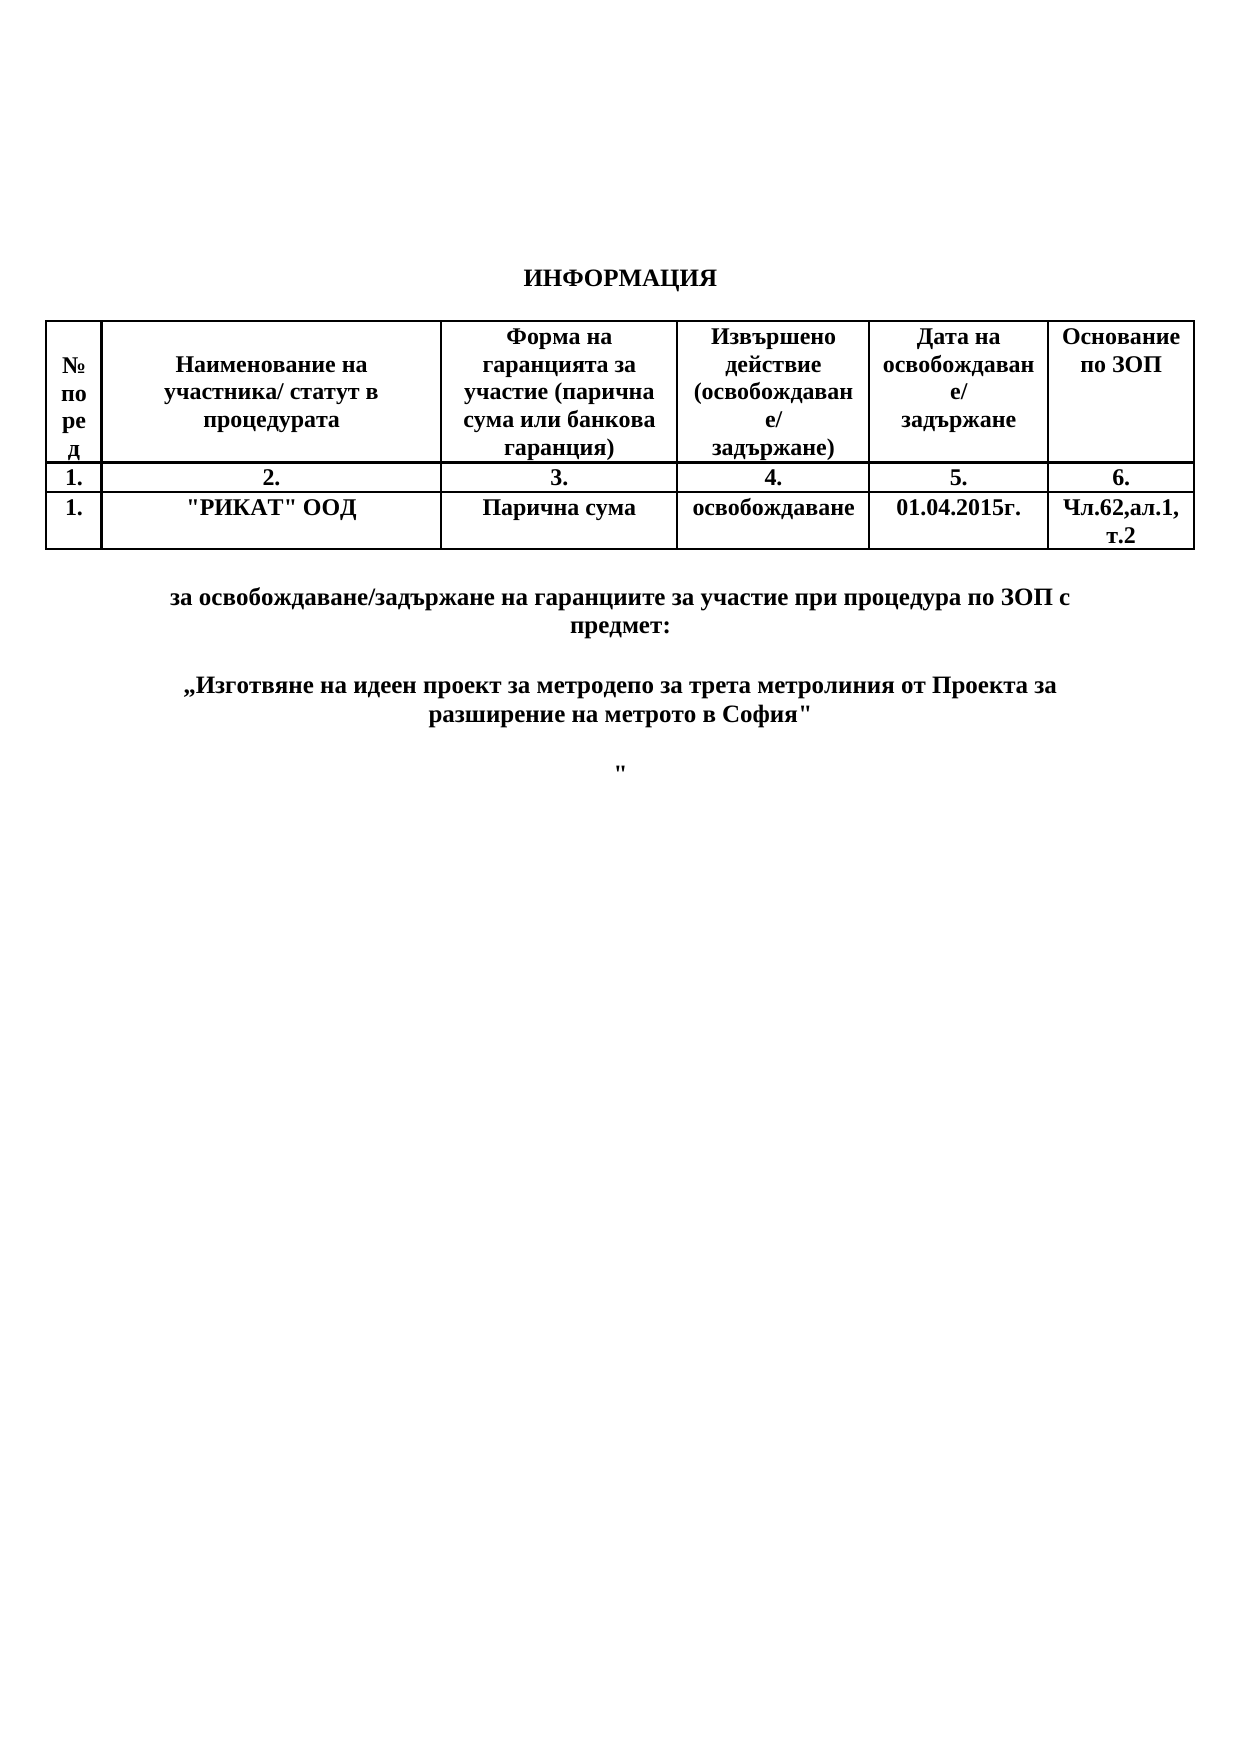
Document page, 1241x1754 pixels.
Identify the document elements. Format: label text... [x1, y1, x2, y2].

subtitle за освобождаване/задържане на гаранциите за участие при процедура по ЗОП с предмет: [148, 582, 1093, 639]
table_cell 4. [678, 464, 868, 491]
subtitle " [148, 759, 1093, 788]
table_header Извършено действие (освобождаване/ задържане) [678, 322, 868, 461]
table_cell Парична сума [442, 493, 676, 548]
table_header № по ред [47, 322, 100, 461]
table_cell 01.04.2015г. [870, 493, 1047, 548]
table_header Наименование на участника/ статут в процедурата [103, 322, 440, 461]
table_cell 5. [870, 464, 1047, 491]
text ИНФОРМАЦИЯ [148, 263, 1093, 291]
table_cell "РИКАТ" ООД [103, 493, 440, 548]
table_cell 3. [442, 464, 676, 491]
table_header Дата на освобождаване/ задържане [870, 322, 1047, 461]
table_header Форма на гаранцията за участие (парична сума или банкова гаранция) [442, 322, 676, 461]
table_cell освобождаване [678, 493, 868, 548]
table_cell 2. [103, 464, 440, 491]
table_cell Чл.62,ал.1,т.2 [1049, 493, 1193, 548]
table_cell 1. [47, 464, 100, 491]
table_cell 6. [1049, 464, 1193, 491]
subtitle „Изготвяне на идеен проект за метродепо за трета метролиния oт Проекта за разширение на метрото в София" [148, 670, 1093, 728]
table_header Основание по ЗОП [1049, 322, 1193, 461]
table_cell 1. [47, 493, 100, 548]
